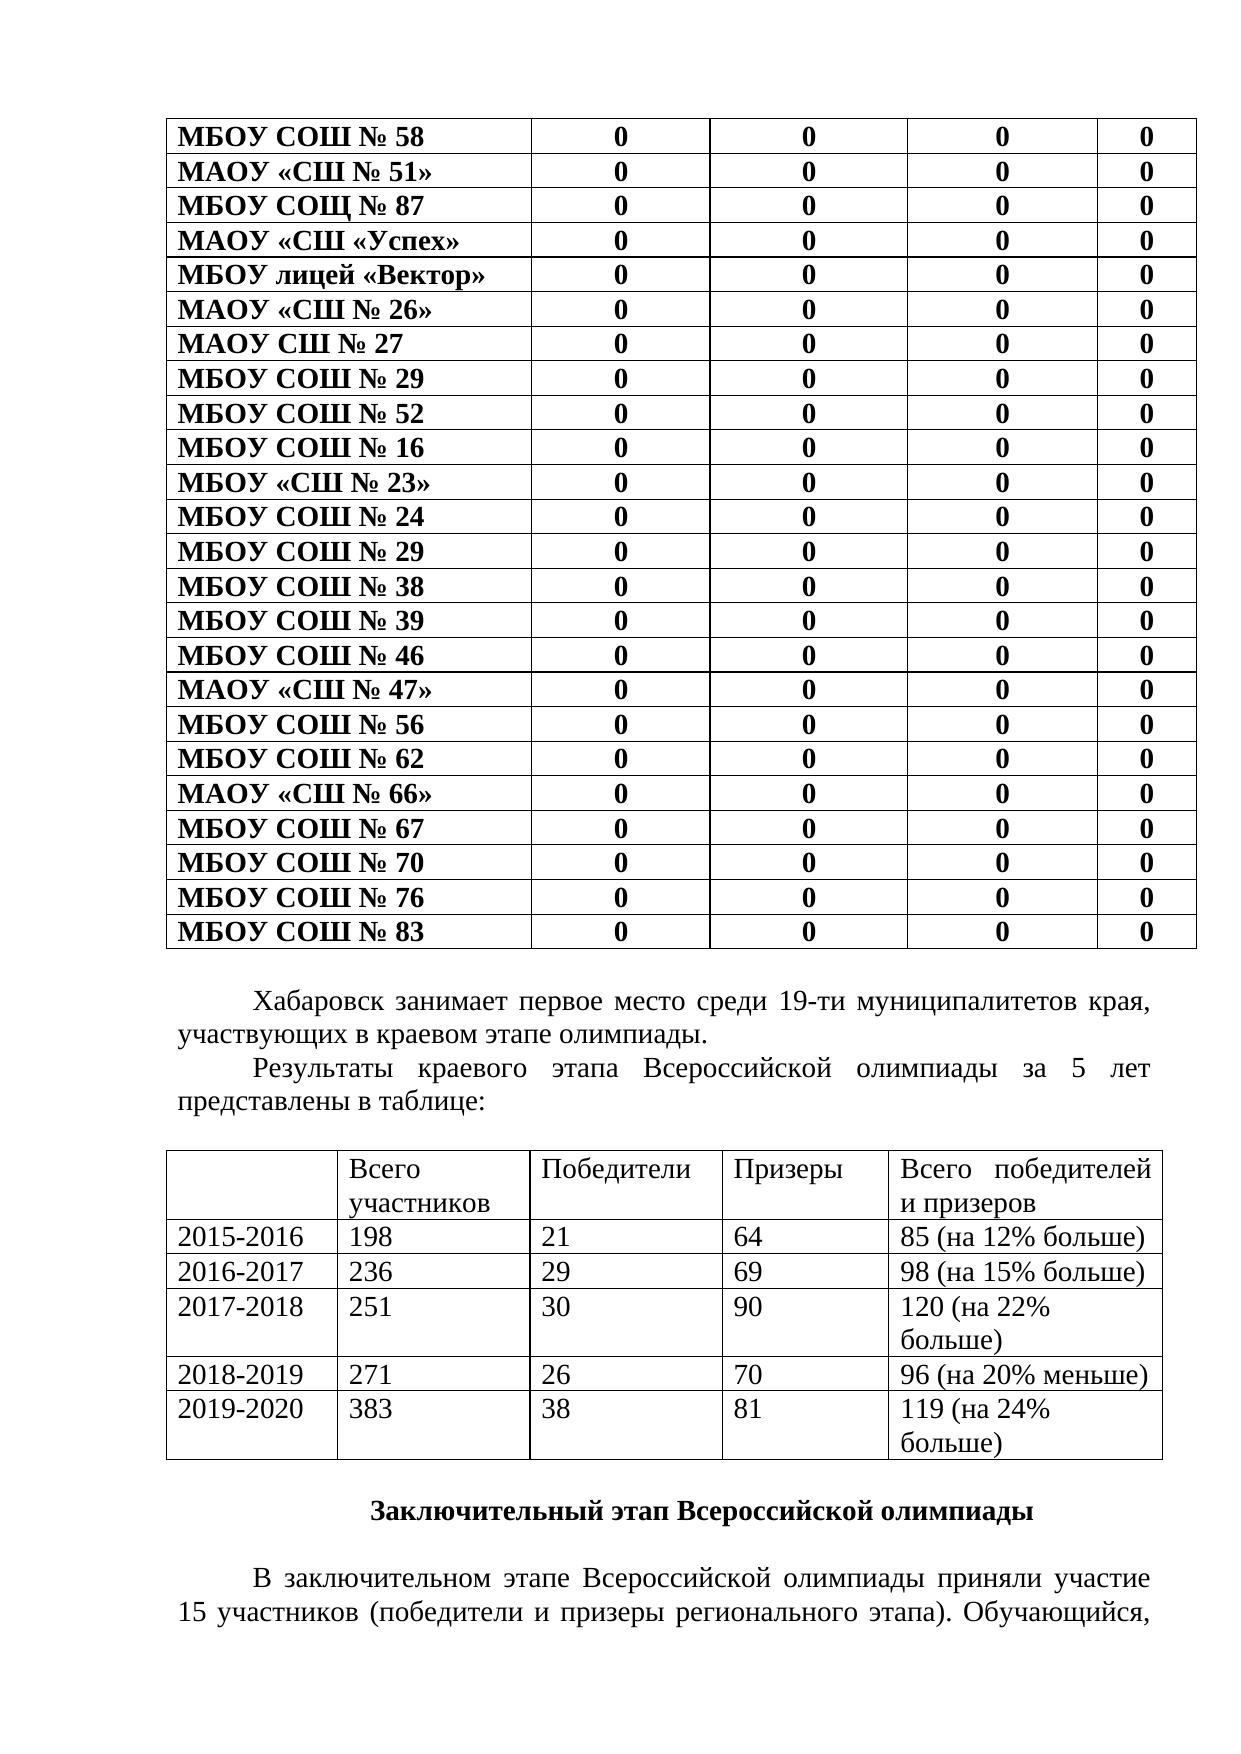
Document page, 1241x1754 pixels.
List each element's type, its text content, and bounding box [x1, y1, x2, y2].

table_header Всего участников [338, 1151, 529, 1218]
table_cell 96 (на 20% меньше) [889, 1357, 1162, 1390]
table_cell 0 [711, 915, 907, 948]
table_cell 0 [532, 430, 709, 464]
table_cell 0 [1098, 396, 1196, 429]
table_cell МБОУ СОШ № 29 [167, 361, 531, 395]
table_cell 0 [1098, 361, 1196, 395]
table_cell 21 [531, 1220, 722, 1253]
table_cell 0 [908, 258, 1097, 291]
table_cell МАОУ «СШ № 51» [167, 154, 531, 187]
table_header [167, 1151, 337, 1218]
table_cell 251 [338, 1289, 529, 1356]
table_cell 0 [908, 673, 1097, 706]
table_cell 0 [532, 707, 709, 741]
table_cell 0 [532, 811, 709, 844]
table_cell 0 [908, 327, 1097, 360]
table_cell 0 [711, 292, 907, 326]
table_cell 0 [1098, 603, 1196, 637]
table_cell 0 [1098, 500, 1196, 533]
table_cell 0 [908, 880, 1097, 913]
table_cell 0 [908, 707, 1097, 741]
table_cell 0 [711, 707, 907, 741]
table_cell 38 [531, 1391, 722, 1458]
table_cell МБОУ СОШ № 39 [167, 603, 531, 637]
table_cell 0 [711, 811, 907, 844]
table_header Всего победителей и призеров [889, 1151, 1162, 1218]
table_cell 0 [908, 396, 1097, 429]
table_cell 2018-2019 [167, 1357, 337, 1390]
table_cell 0 [711, 776, 907, 810]
table_cell 0 [532, 776, 709, 810]
table_cell 0 [908, 569, 1097, 602]
table_cell 0 [1098, 119, 1196, 153]
table_cell 0 [711, 880, 907, 913]
table_cell 0 [532, 361, 709, 395]
table_cell МАОУ «СШ № 26» [167, 292, 531, 326]
table_cell 0 [908, 915, 1097, 948]
table_cell 0 [1098, 673, 1196, 706]
table_cell 0 [532, 292, 709, 326]
table_cell 0 [532, 119, 709, 153]
table_cell МБОУ «СШ № 23» [167, 465, 531, 498]
text Результаты краевого этапа Всероссийской олимпиады за 5 лет представлены в таблице: [177, 1050, 1152, 1117]
table_cell 0 [908, 534, 1097, 568]
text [177, 1560, 1152, 1627]
table_cell 90 [723, 1289, 888, 1356]
table_cell 0 [1098, 638, 1196, 671]
table_cell 120 (на 22% больше) [889, 1289, 1162, 1356]
text Хабаровск занимает первое место среди 19-ти муниципалитетов края, участвующих в краевом этапе олимпиады. [177, 983, 1152, 1050]
table_cell 0 [532, 465, 709, 498]
table_cell 0 [532, 327, 709, 360]
table_header Победители [531, 1151, 722, 1218]
table_cell 0 [711, 430, 907, 464]
table_cell 0 [532, 915, 709, 948]
table_cell 236 [338, 1254, 529, 1288]
table_cell 0 [908, 361, 1097, 395]
table_cell МБОУ СОШ № 56 [167, 707, 531, 741]
table_cell 0 [908, 603, 1097, 637]
table_cell 0 [532, 396, 709, 429]
table_cell МАОУ СШ № 27 [167, 327, 531, 360]
table_cell 0 [711, 188, 907, 222]
table_cell МБОУ СОШ № 76 [167, 880, 531, 913]
table_cell МАОУ «СШ № 66» [167, 776, 531, 810]
table_cell 0 [908, 638, 1097, 671]
table_cell 0 [711, 119, 907, 153]
table_cell 0 [711, 673, 907, 706]
table_cell 0 [532, 880, 709, 913]
table_cell МБОУ СОШ № 38 [167, 569, 531, 602]
table_cell 0 [711, 327, 907, 360]
table_cell 0 [711, 845, 907, 879]
table_cell 0 [532, 500, 709, 533]
table_cell 0 [1098, 707, 1196, 741]
table_cell МБОУ СОШ № 70 [167, 845, 531, 879]
table_cell 0 [1098, 465, 1196, 498]
table_cell 29 [531, 1254, 722, 1288]
table_cell 0 [908, 119, 1097, 153]
table_cell 2016-2017 [167, 1254, 337, 1288]
table_cell 0 [1098, 915, 1196, 948]
table_cell 0 [1098, 327, 1196, 360]
table_cell 0 [532, 673, 709, 706]
table_cell 30 [531, 1289, 722, 1356]
table_cell 0 [532, 845, 709, 879]
table_cell 0 [532, 742, 709, 775]
table_cell 0 [711, 258, 907, 291]
table_cell 0 [908, 465, 1097, 498]
table_cell 0 [532, 534, 709, 568]
table_cell 0 [908, 430, 1097, 464]
table_cell 0 [711, 603, 907, 637]
table_cell 0 [1098, 258, 1196, 291]
table_cell 0 [532, 569, 709, 602]
table_cell 69 [723, 1254, 888, 1288]
table_cell 98 (на 15% больше) [889, 1254, 1162, 1288]
table_cell 2019-2020 [167, 1391, 337, 1458]
table_cell 0 [908, 188, 1097, 222]
table_cell 0 [532, 154, 709, 187]
table_cell 0 [711, 742, 907, 775]
table_cell 2017-2018 [167, 1289, 337, 1356]
table_cell 81 [723, 1391, 888, 1458]
table_cell 70 [723, 1357, 888, 1390]
table_cell 26 [531, 1357, 722, 1390]
table_cell 2015-2016 [167, 1220, 337, 1253]
table_cell 271 [338, 1357, 529, 1390]
table_cell МБОУ СОШ № 62 [167, 742, 531, 775]
table_cell МБОУ СОЩ № 87 [167, 188, 531, 222]
table_cell МБОУ СОШ № 52 [167, 396, 531, 429]
table_cell 0 [908, 154, 1097, 187]
table_cell 0 [1098, 569, 1196, 602]
table_cell 64 [723, 1220, 888, 1253]
table_cell 0 [1098, 292, 1196, 326]
table_cell 0 [1098, 811, 1196, 844]
table_cell 383 [338, 1391, 529, 1458]
text Заключительный этап Всероссийской олимпиады [177, 1493, 1152, 1527]
table_cell 0 [1098, 776, 1196, 810]
table_cell 0 [532, 258, 709, 291]
table_cell 0 [711, 569, 907, 602]
table_cell МБОУ СОШ № 83 [167, 915, 531, 948]
table_cell МАОУ «СШ № 47» [167, 673, 531, 706]
table_cell 0 [1098, 154, 1196, 187]
table_cell 0 [1098, 223, 1196, 256]
table_cell 85 (на 12% больше) [889, 1220, 1162, 1253]
table_cell 0 [908, 500, 1097, 533]
table_cell 0 [1098, 188, 1196, 222]
table_cell МБОУ СОШ № 16 [167, 430, 531, 464]
table_cell 0 [1098, 430, 1196, 464]
table_cell 0 [711, 534, 907, 568]
table_cell МБОУ СОШ № 29 [167, 534, 531, 568]
table_cell 0 [1098, 845, 1196, 879]
table_cell МБОУ лицей «Вектор» [167, 258, 531, 291]
table_cell 0 [908, 223, 1097, 256]
table_cell 0 [711, 638, 907, 671]
table_cell МБОУ СОШ № 24 [167, 500, 531, 533]
table_cell 198 [338, 1220, 529, 1253]
table_cell 0 [908, 742, 1097, 775]
table_cell 0 [908, 845, 1097, 879]
table_cell 0 [711, 154, 907, 187]
table_cell МБОУ СОШ № 46 [167, 638, 531, 671]
table_cell 0 [711, 500, 907, 533]
table_cell 0 [711, 223, 907, 256]
table_cell 0 [711, 465, 907, 498]
table_cell 0 [1098, 880, 1196, 913]
table_cell 0 [1098, 742, 1196, 775]
table_cell 0 [532, 188, 709, 222]
table_cell 0 [908, 811, 1097, 844]
table_cell 0 [711, 361, 907, 395]
table_cell 0 [532, 603, 709, 637]
table_cell 0 [711, 396, 907, 429]
table_cell 0 [532, 223, 709, 256]
table_cell 0 [532, 638, 709, 671]
table_cell 119 (на 24% больше) [889, 1391, 1162, 1458]
table_cell 0 [908, 292, 1097, 326]
table_cell МАОУ «СШ «Успех» [167, 223, 531, 256]
table_header Призеры [723, 1151, 888, 1218]
table_cell 0 [1098, 534, 1196, 568]
table_cell МБОУ СОШ № 67 [167, 811, 531, 844]
table_cell 0 [908, 776, 1097, 810]
table_cell МБОУ СОШ № 58 [167, 119, 531, 153]
